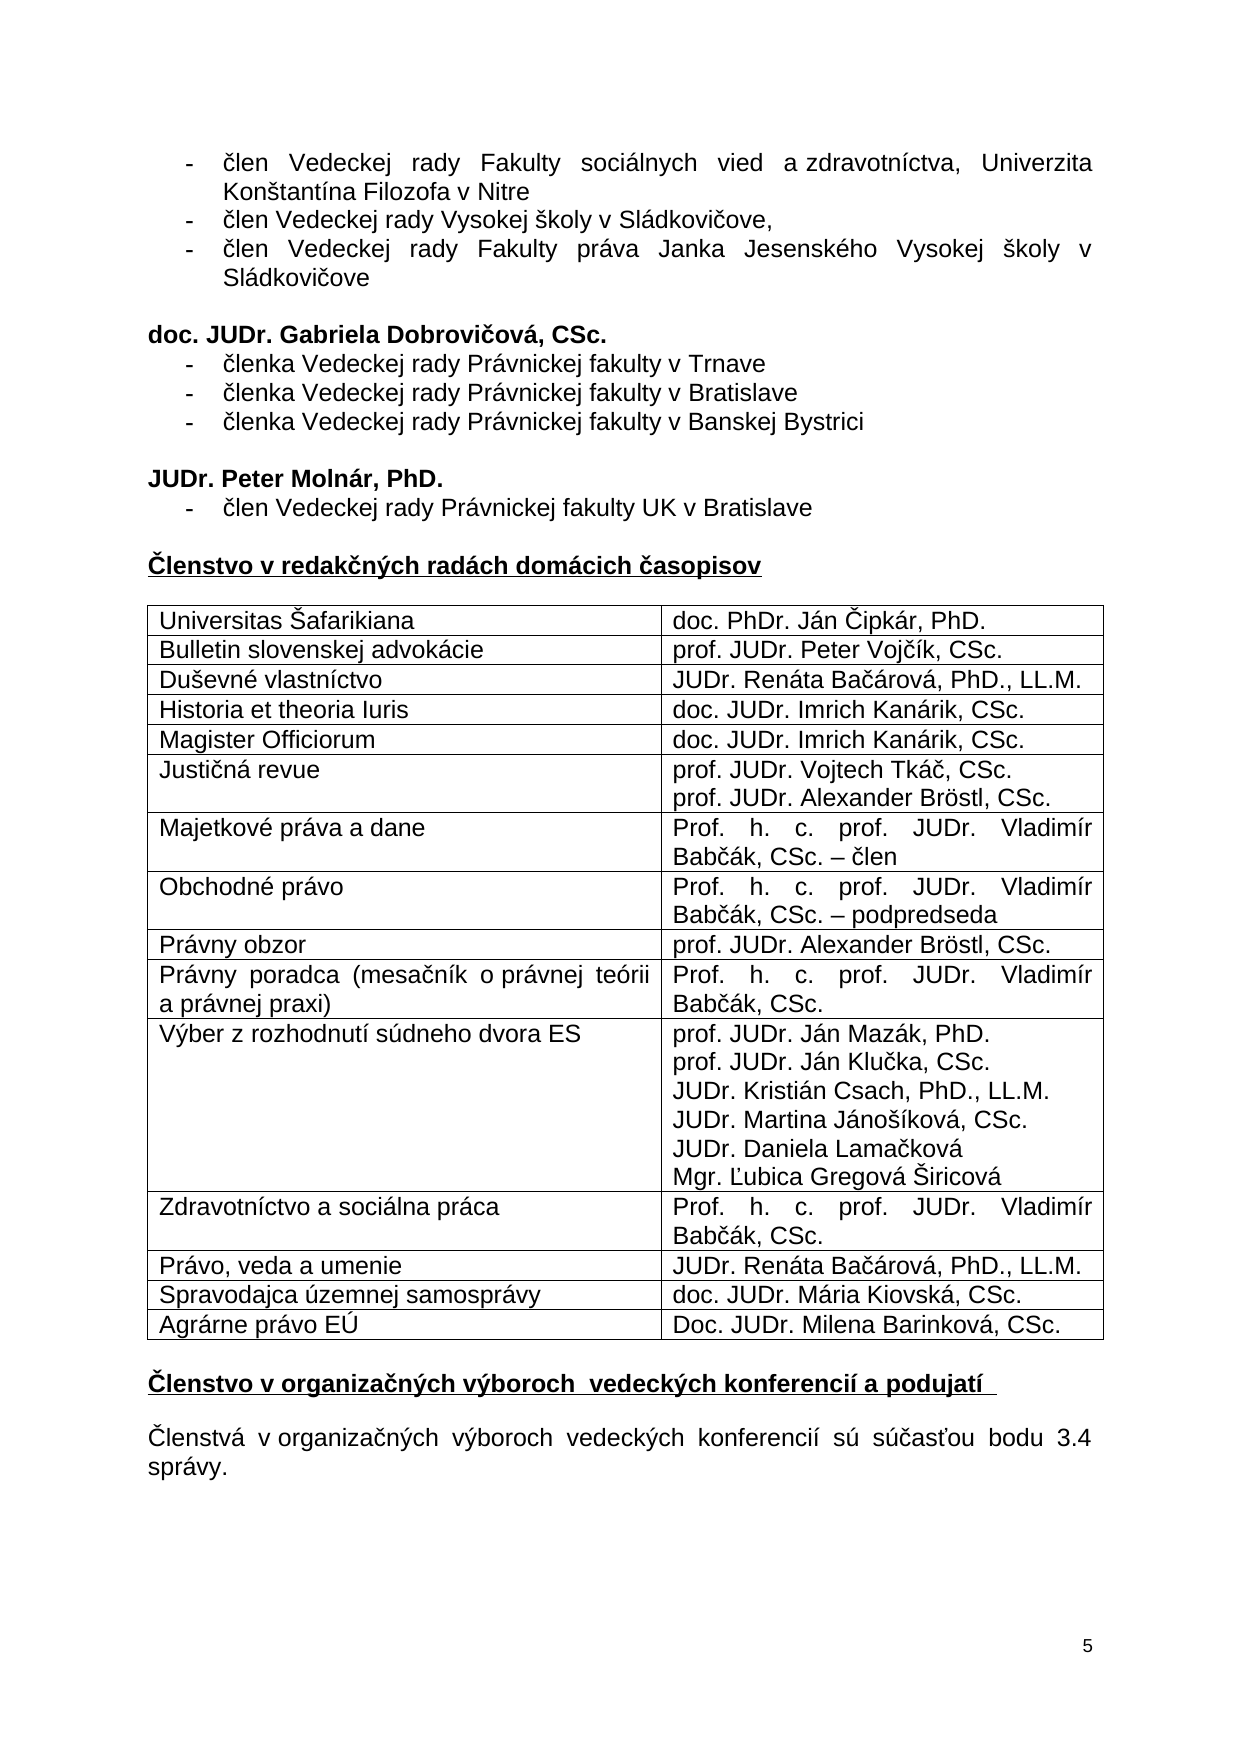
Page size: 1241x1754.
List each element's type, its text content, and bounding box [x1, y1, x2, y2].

table_cell doc. JUDr. Imrich Kanárik, CSc. [662, 695, 1103, 724]
list člen Vedeckej rady Fakulty sociálnych vied a zdravotníctva, Univerzita Konštantína Filozofa v Nitre [185, 148, 1093, 205]
table_cell prof. JUDr. Ján Mazák, PhD. prof. JUDr. Ján Klučka, CSc. JUDr. Kristián Csach, PhD., LL.M. JUDr. Martina Jánošíková, CSc. JUDr. Daniela Lamačková Mgr. Ľubica Gregová Širicová [662, 1019, 1103, 1191]
table_cell doc. JUDr. Mária Kiovská, CSc. [662, 1281, 1103, 1309]
table_cell Doc. JUDr. Milena Barinková, CSc. [662, 1310, 1103, 1339]
list člen Vedeckej rady Vysokej školy v Sládkovičove, [185, 205, 1093, 234]
table_cell Výber z rozhodnutí súdneho dvora ES [148, 1019, 661, 1191]
list člen Vedeckej rady Právnickej fakulty UK v Bratislave [185, 493, 1093, 522]
list členka Vedeckej rady Právnickej fakulty v Trnave [185, 349, 1093, 378]
table_cell Zdravotníctvo a sociálna práca [148, 1192, 661, 1250]
table_cell Obchodné právo [148, 872, 661, 929]
table_cell Prof. h. c. prof. JUDr. Vladimír Babčák, CSc. – podpredseda [662, 872, 1103, 929]
list člen Vedeckej rady Fakulty práva Janka Jesenského Vysokej školy v Sládkovičove [185, 234, 1093, 292]
table_cell Majetkové práva a dane [148, 813, 661, 871]
table_cell prof. JUDr. Peter Vojčík, CSc. [662, 636, 1103, 664]
table_cell Agrárne právo EÚ [148, 1310, 661, 1339]
table_cell prof. JUDr. Alexander Bröstl, CSc. [662, 930, 1103, 959]
list členka Vedeckej rady Právnickej fakulty v Banskej Bystrici [185, 407, 1093, 436]
table_cell Právny poradca (mesačník o právnej teórii a právnej praxi) [148, 960, 661, 1018]
text doc. JUDr. Gabriela Dobrovičová, CSc. [148, 320, 1093, 349]
text Členstvo v redakčných radách domácich časopisov [148, 551, 1093, 579]
text JUDr. Peter Molnár, PhD. [148, 464, 1093, 493]
table_header doc. PhDr. Ján Čipkár, PhD. [662, 606, 1103, 634]
text Členstvá v organizačných výboroch vedeckých konferencií sú súčasťou bodu 3.4 správy. [148, 1423, 1093, 1480]
table_cell Právo, veda a umenie [148, 1251, 661, 1279]
text Členstvo v organizačných výboroch vedeckých konferencií a podujatí [148, 1369, 1093, 1398]
table_cell Spravodajca územnej samosprávy [148, 1281, 661, 1309]
table_cell JUDr. Renáta Bačárová, PhD., LL.M. [662, 1251, 1103, 1279]
list členka Vedeckej rady Právnickej fakulty v Bratislave [185, 378, 1093, 407]
table_cell Právny obzor [148, 930, 661, 959]
table_cell Magister Officiorum [148, 725, 661, 754]
table_cell Prof. h. c. prof. JUDr. Vladimír Babčák, CSc. [662, 1192, 1103, 1250]
table_cell Justičná revue [148, 755, 661, 812]
table_header Universitas Šafarikiana [148, 606, 661, 634]
table_cell Historia et theoria Iuris [148, 695, 661, 724]
table_cell Prof. h. c. prof. JUDr. Vladimír Babčák, CSc. – člen [662, 813, 1103, 871]
table_cell JUDr. Renáta Bačárová, PhD., LL.M. [662, 665, 1103, 694]
table_cell Bulletin slovenskej advokácie [148, 636, 661, 664]
table_cell doc. JUDr. Imrich Kanárik, CSc. [662, 725, 1103, 754]
table_cell Prof. h. c. prof. JUDr. Vladimír Babčák, CSc. [662, 960, 1103, 1018]
table_cell prof. JUDr. Vojtech Tkáč, CSc. prof. JUDr. Alexander Bröstl, CSc. [662, 755, 1103, 812]
table_cell Duševné vlastníctvo [148, 665, 661, 694]
